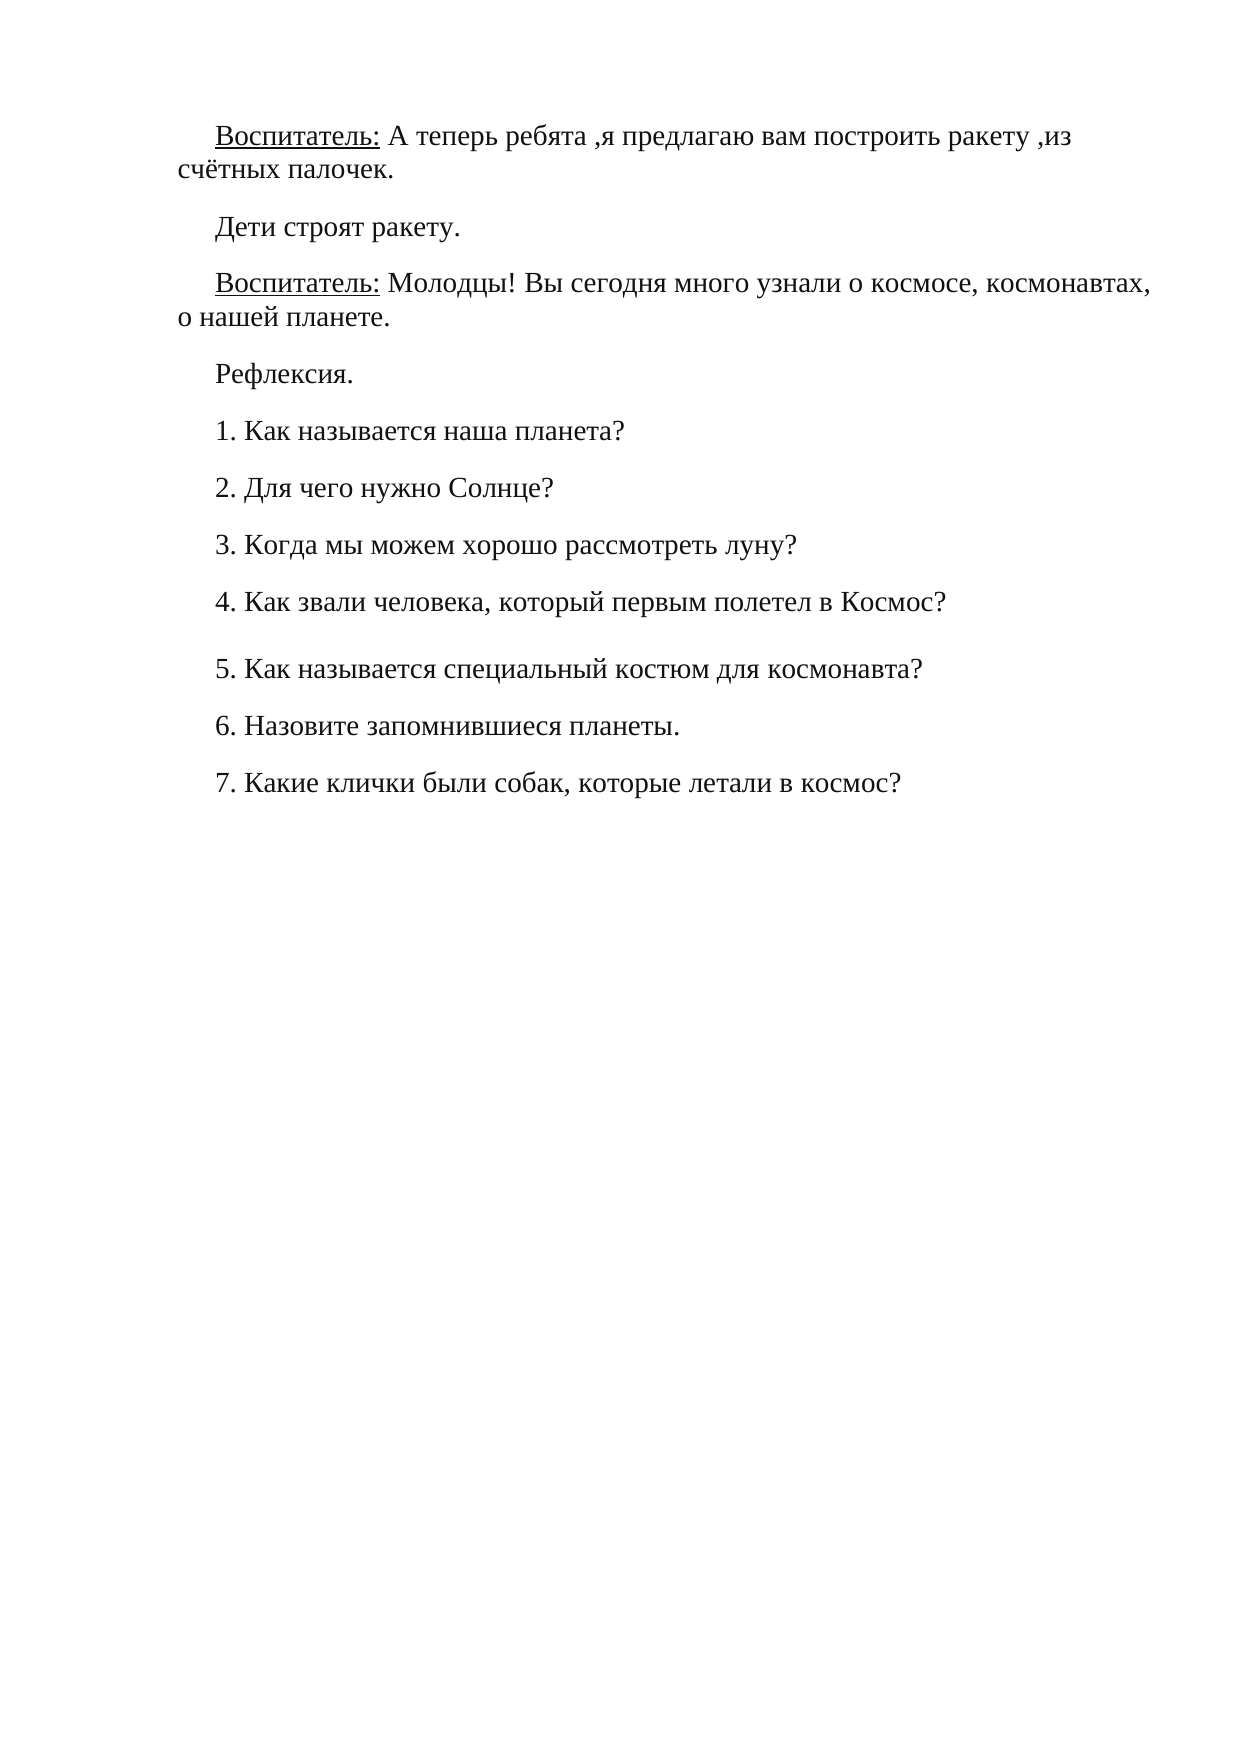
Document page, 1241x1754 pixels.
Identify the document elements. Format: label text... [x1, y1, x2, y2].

text 7. Какие клички были собак, которые летали в космос? [177, 765, 1152, 799]
text Рефлексия. [177, 356, 1152, 390]
text 3. Когда мы можем хорошо рассмотреть луну? [177, 527, 1152, 561]
text 4. Как звали человека, который первым полетел в Космос? [177, 584, 1152, 618]
text Дети строят ракету. [177, 209, 1152, 242]
text 2. Для чего нужно Солнце? [177, 470, 1152, 504]
text Воспитатель: А теперь ребята ,я предлагаю вам построить ракету ,из счётных палочек. [177, 118, 1152, 185]
text 5. Как называется специальный костюм для космонавта? [177, 651, 1152, 685]
text 1. Как называется наша планета? [177, 413, 1152, 447]
text Воспитатель: Молодцы! Вы сегодня много узнали о космосе, космонавтах, о нашей планете. [177, 266, 1152, 333]
text 6. Назовите запомнившиеся планеты. [177, 708, 1152, 742]
